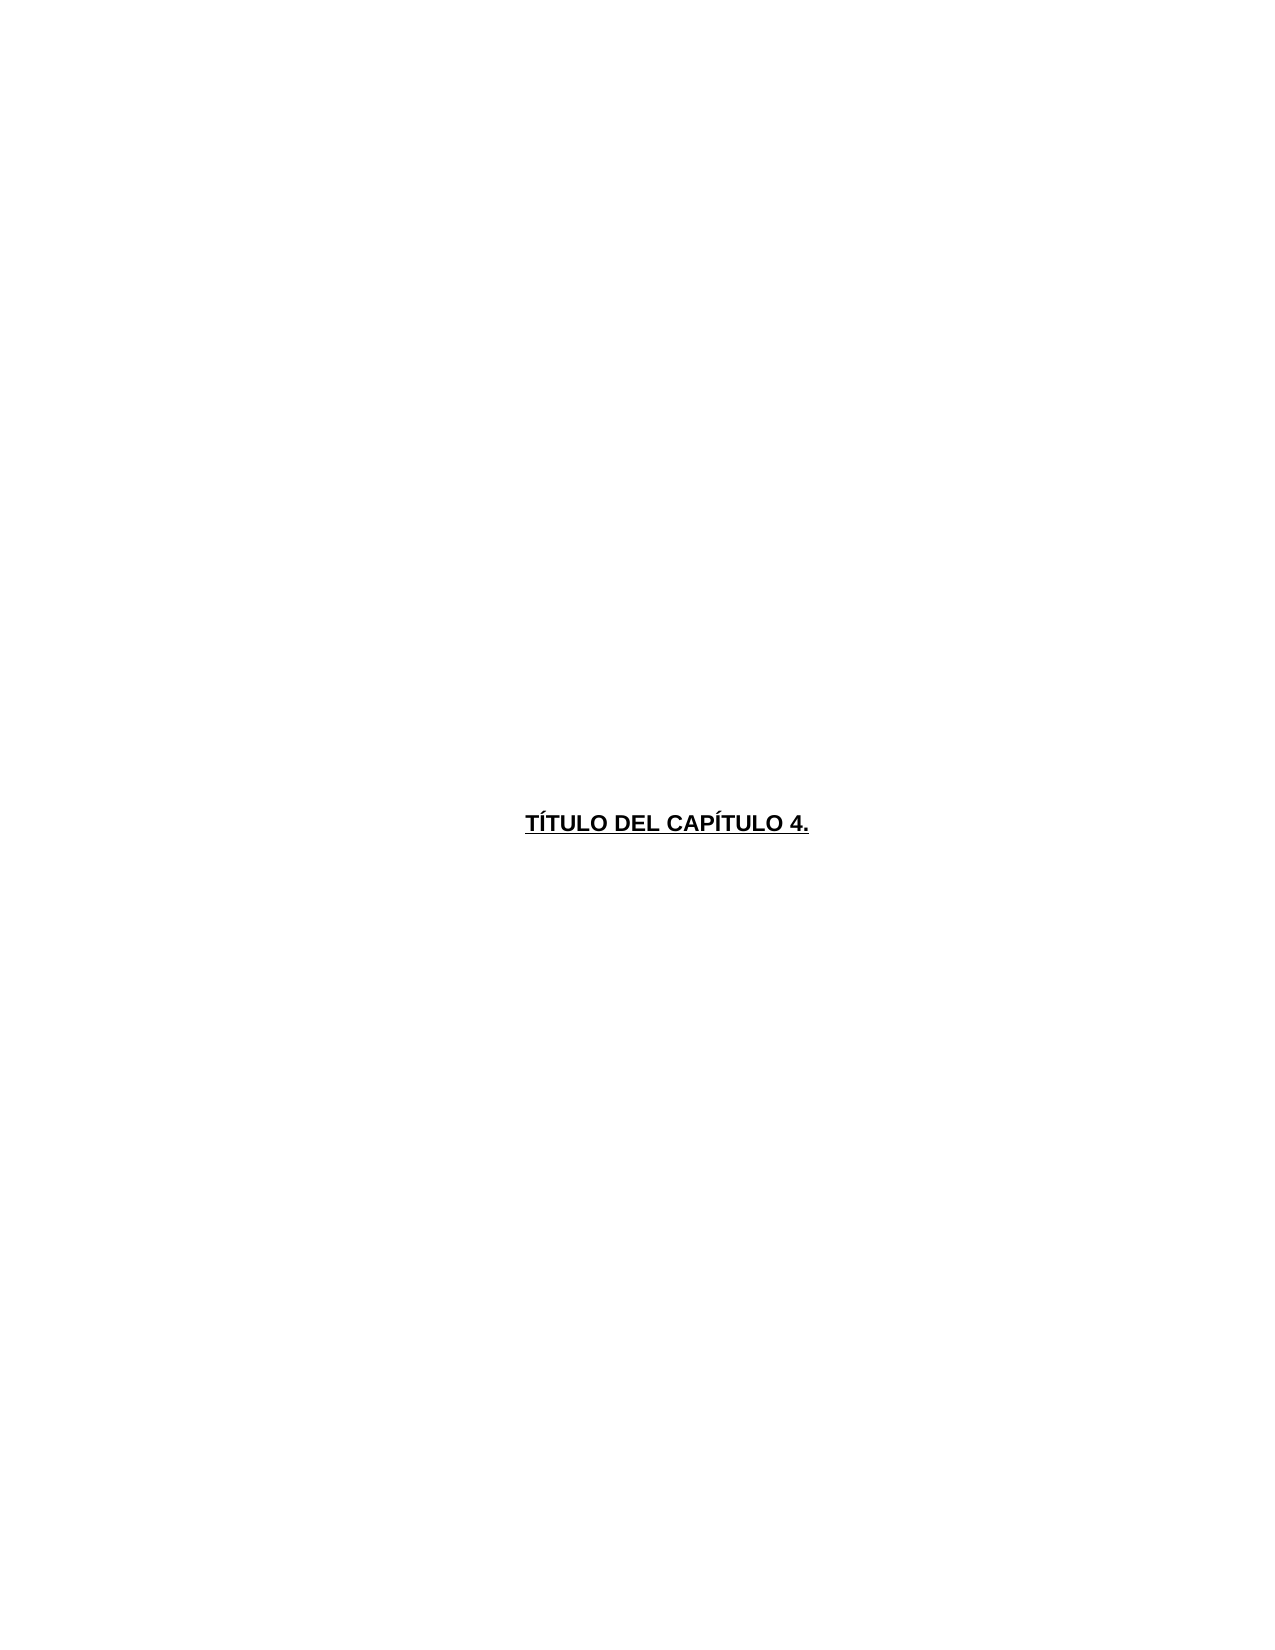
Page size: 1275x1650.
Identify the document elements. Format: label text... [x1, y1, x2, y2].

subtitle TÍTULO DEL CAPÍTULO 4. [177, 810, 1157, 836]
